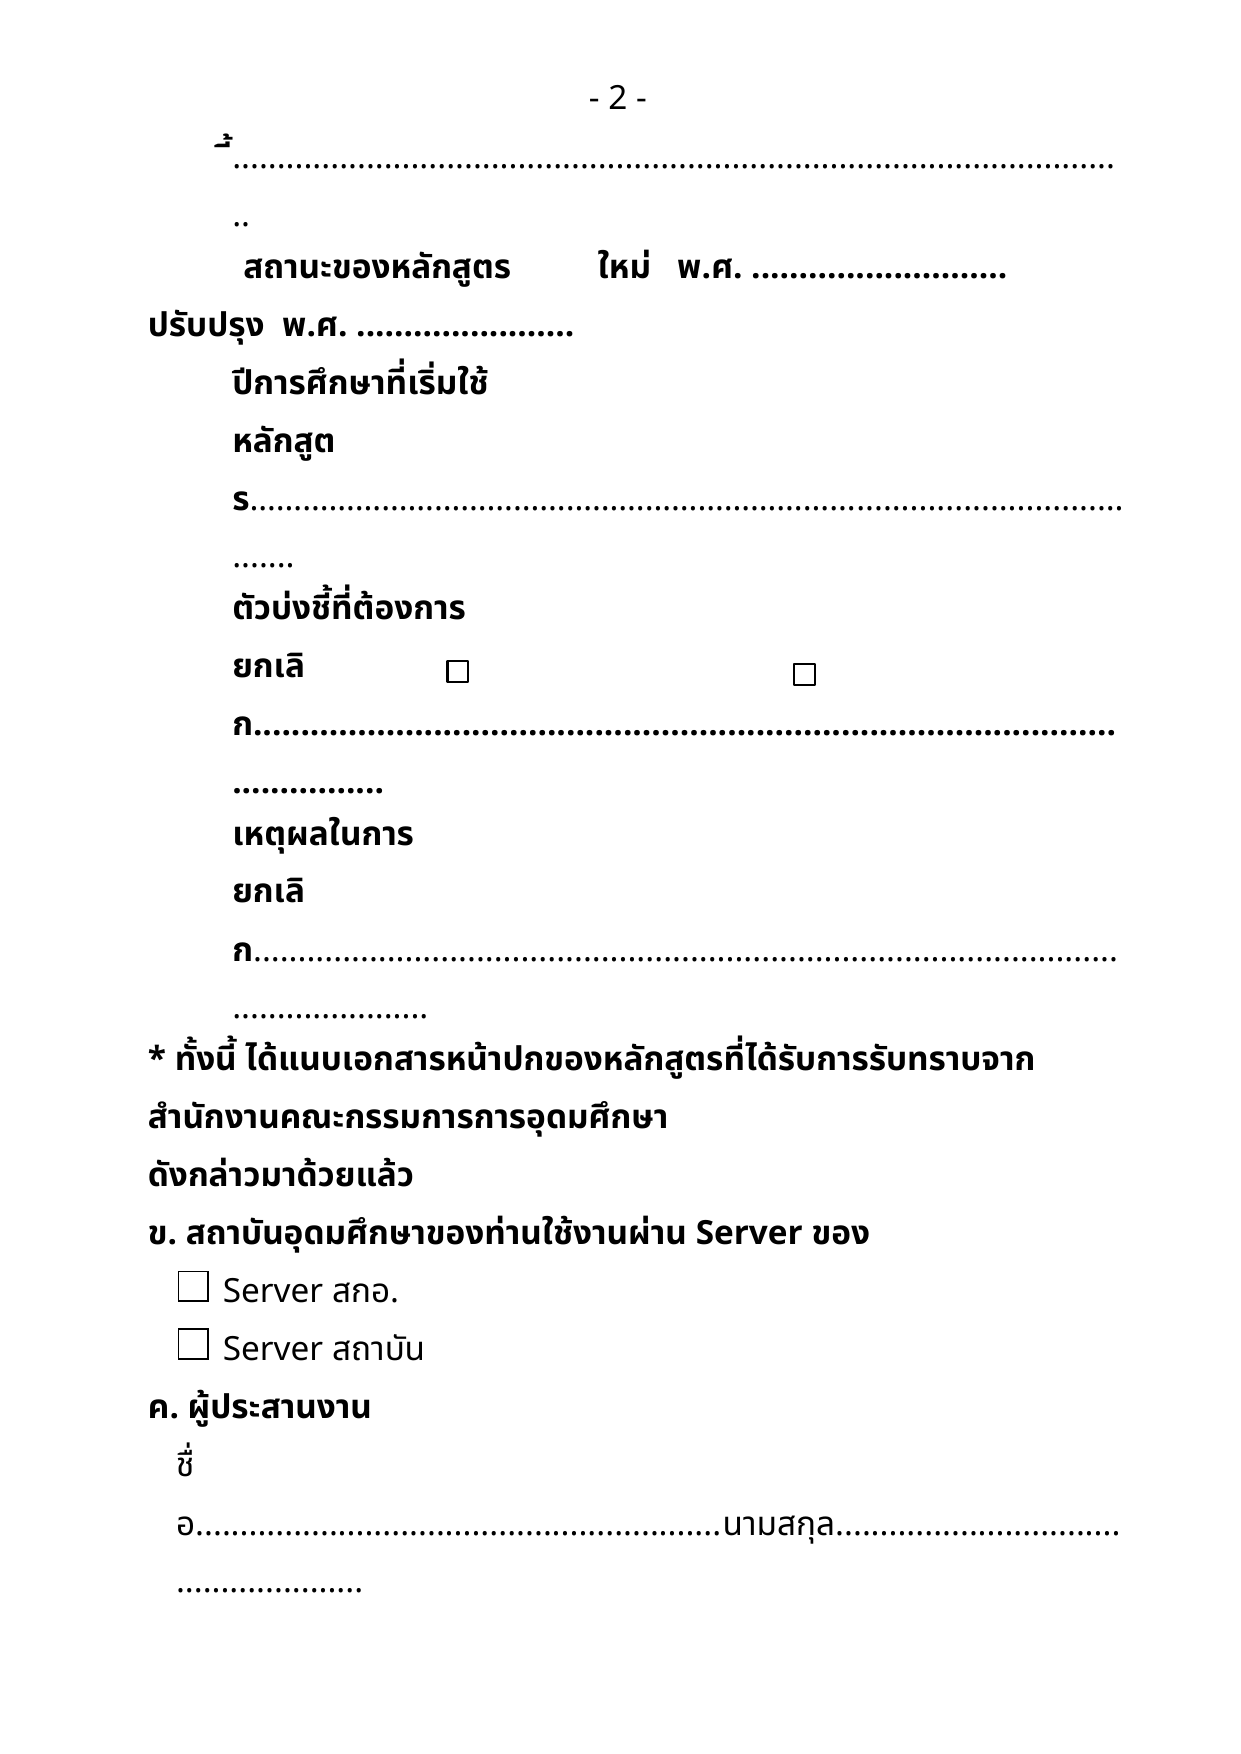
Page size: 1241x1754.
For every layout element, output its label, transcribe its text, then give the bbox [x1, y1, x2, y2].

text ชื่อ...........................................................นามสกุล..................................................... [176, 1441, 1125, 1602]
text ปีการศึกษาที่เริ่มใช้หลักสูตร……………………………………………………………..................................... [232, 359, 1125, 577]
text ค. ผู้ประสานงาน [148, 1383, 1125, 1434]
text สถานะของหลักสูตร ใหม่ พ.ศ. ........................... ปรับปรุง พ.ศ. ....................... [148, 242, 1125, 351]
text * ทั้งนี้ ได้แนบเอกสารหน้าปกของหลักสูตรที่ได้รับการรับทราบจากสำนักงานคณะกรรมการการอุดมศึกษา ดังกล่าวมาด้วยแล้ว [148, 1035, 1125, 1201]
text ตัวบ่งชี้ที่ต้องการยกเลิก........................................................................................................... [232, 584, 1125, 803]
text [232, 133, 1125, 236]
text เหตุผลในการยกเลิก....................................................................................................................... [232, 809, 1125, 1028]
text Server สกอ. [148, 1267, 1125, 1318]
text ข. สถาบันอุดมศึกษาของท่านใช้งานผ่าน Server ของ [148, 1209, 1125, 1259]
text Server สถาบัน [148, 1325, 1125, 1376]
